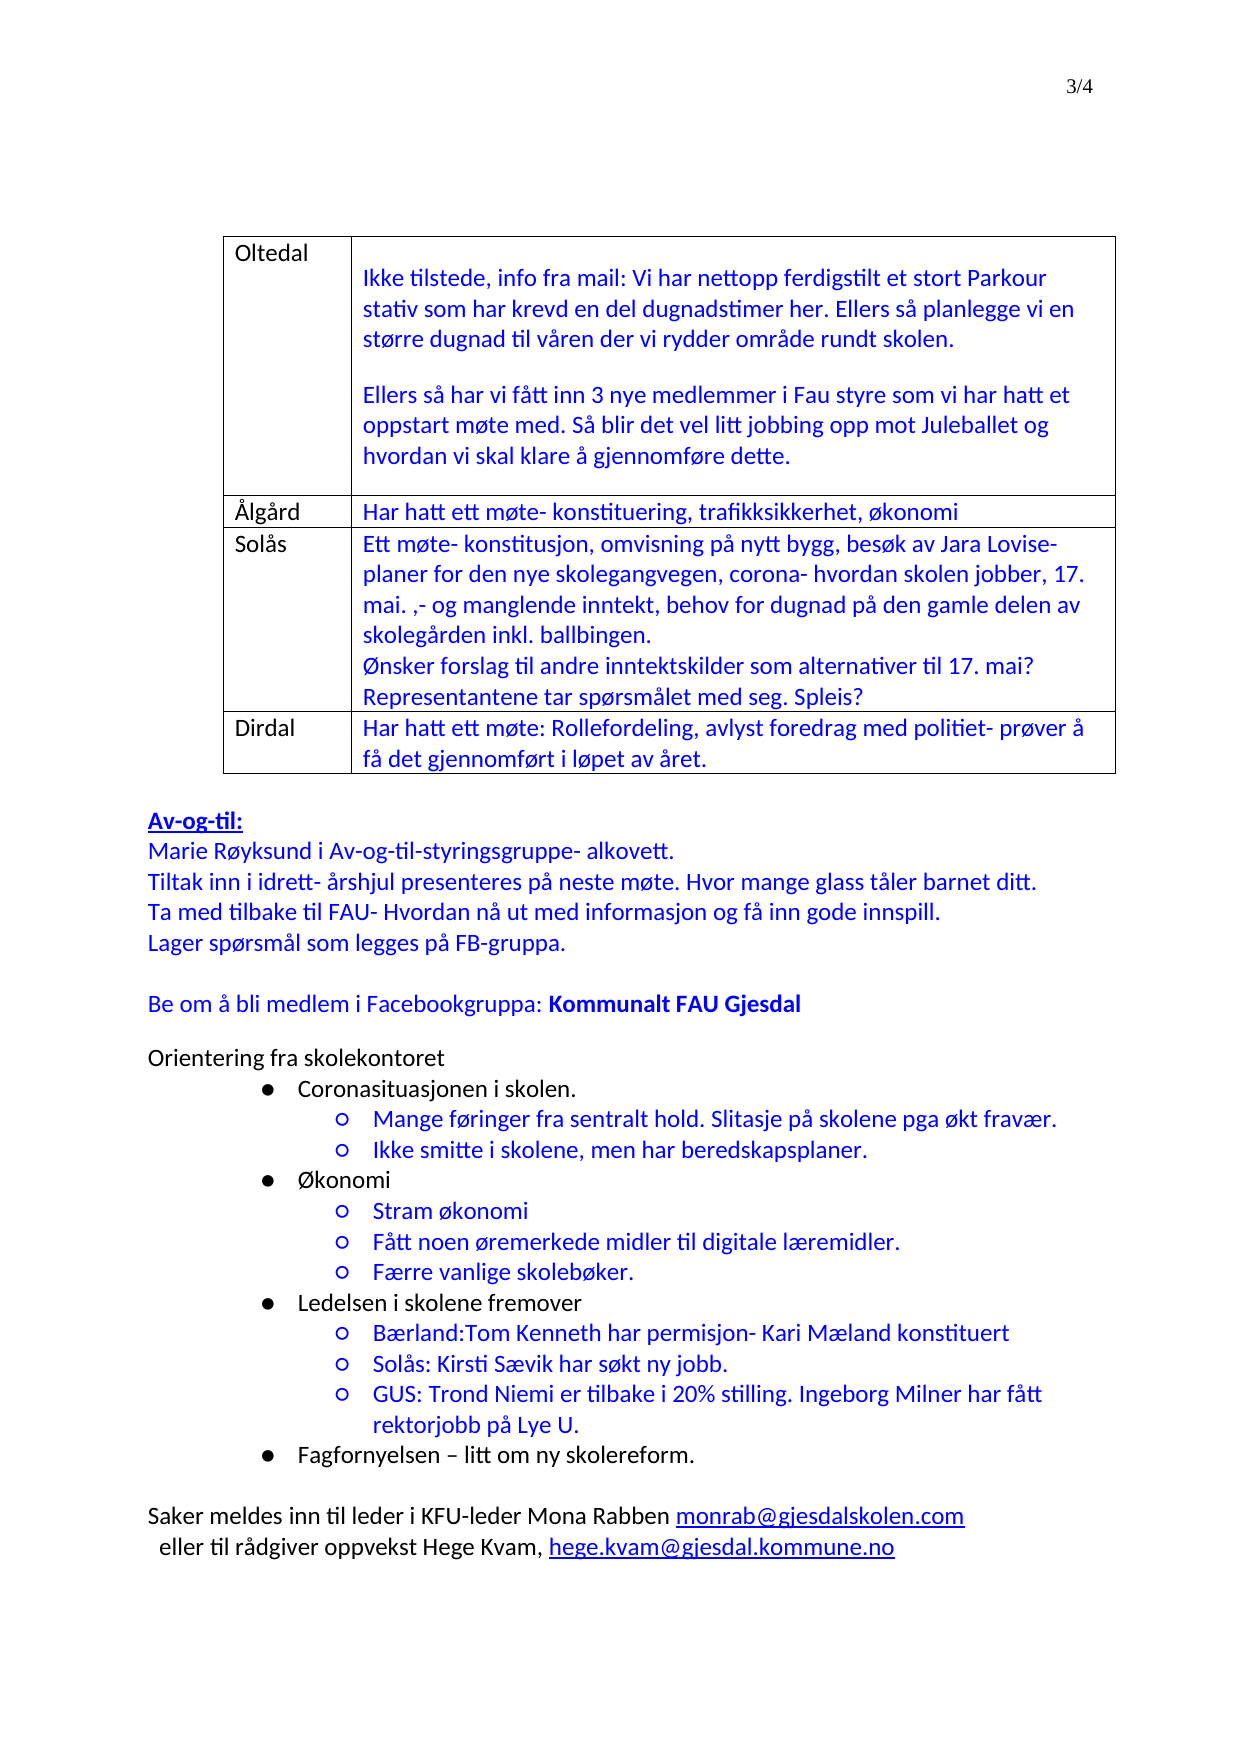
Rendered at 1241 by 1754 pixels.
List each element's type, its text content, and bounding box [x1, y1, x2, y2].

text Orientering fra skolekontoret [148, 1042, 1092, 1073]
text eller til rådgiver oppvekst Hege Kvam, hege.kvam@gjesdal.kommune.no [148, 1531, 1092, 1561]
list Stram økonomi [335, 1195, 1092, 1226]
text Av-og-til: [148, 805, 1092, 835]
list Solås: Kirsti Sævik har søkt ny jobb. [335, 1348, 1092, 1378]
table_cell Har hatt ett møte- konstituering, trafikksikkerhet, økonomi [352, 496, 1115, 527]
list Fagfornyelsen – litt om ny skolereform. [260, 1439, 1092, 1470]
table_cell Ett møte- konstitusjon, omvisning på nytt bygg, besøk av Jara Lovise- planer for den nye skolegangvegen, corona- hvordan skolen jobber, 17. mai. ,- og manglende inntekt, behov for dugnad på den gamle delen av skolegården inkl. ballbingen. Ønsker forslag til andre inntektskilder som alternativer til 17. mai? Representantene tar spørsmålet med seg. Spleis? [352, 528, 1115, 711]
list Ikke smitte i skolene, men har beredskapsplaner. [335, 1134, 1092, 1164]
table_cell Ikke tilstede, info fra mail: Vi har nettopp ferdigstilt et stort Parkour stativ som har krevd en del dugnadstimer her. Ellers så planlegge vi en større dugnad til våren der vi rydder område rundt skolen. Ellers så har vi fått inn 3 nye medlemmer i Fau styre som vi har hatt et oppstart møte med. Så blir det vel litt jobbing opp mot Juleballet og hvordan vi skal klare å gjennomføre dette. [352, 237, 1115, 495]
text Saker meldes inn til leder i KFU-leder Mona Rabben monrab@gjesdalskolen.com [148, 1500, 1092, 1531]
text Lager spørsmål som legges på FB-gruppa. [148, 927, 1092, 957]
list Færre vanlige skolebøker. [335, 1256, 1092, 1287]
list Mange føringer fra sentralt hold. Slitasje på skolene pga økt fravær. [335, 1103, 1092, 1134]
list Bærland:Tom Kenneth har permisjon- Kari Mæland konstituert [335, 1317, 1092, 1348]
table_cell Dirdal [224, 712, 351, 773]
table_cell Har hatt ett møte: Rollefordeling, avlyst foredrag med politiet- prøver å få det gjennomført i løpet av året. [352, 712, 1115, 773]
list Coronasituasjonen i skolen. [260, 1073, 1092, 1103]
list Fått noen øremerkede midler til digitale læremidler. [335, 1226, 1092, 1256]
list Økonomi [260, 1164, 1092, 1195]
text Ta med tilbake til FAU- Hvordan nå ut med informasjon og få inn gode innspill. [148, 896, 1092, 927]
table_cell Oltedal [224, 237, 351, 495]
list Ledelsen i skolene fremover [260, 1287, 1092, 1317]
table_cell Ålgård [224, 496, 351, 527]
text Marie Røyksund i Av-og-til-styringsgruppe- alkovett. [148, 835, 1092, 866]
text Tiltak inn i idrett- årshjul presenteres på neste møte. Hvor mange glass tåler barnet ditt. [148, 866, 1092, 896]
text Be om å bli medlem i Facebookgruppa: Kommunalt FAU Gjesdal [148, 988, 1092, 1018]
table_cell Solås [224, 528, 351, 711]
list GUS: Trond Niemi er tilbake i 20% stilling. Ingeborg Milner har fått rektorjobb på Lye U. [335, 1378, 1092, 1439]
